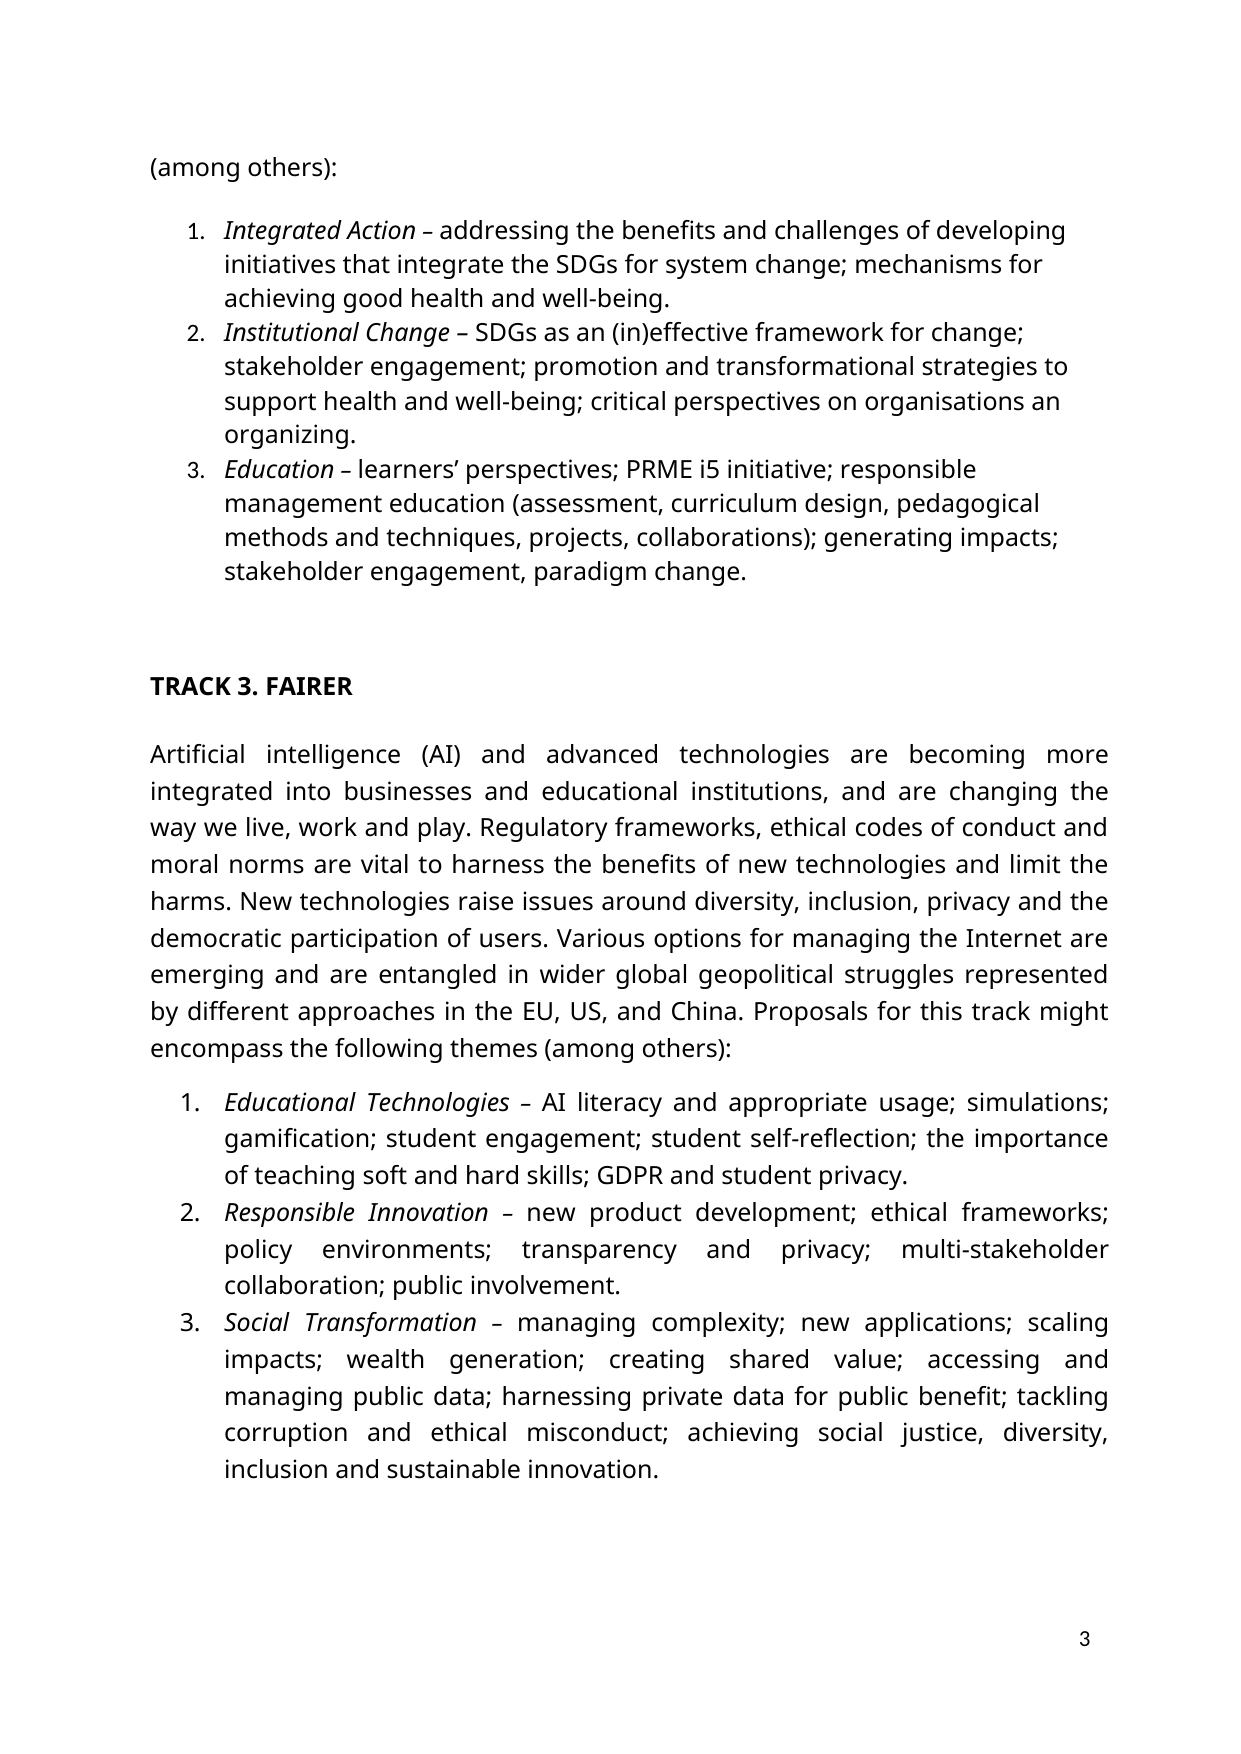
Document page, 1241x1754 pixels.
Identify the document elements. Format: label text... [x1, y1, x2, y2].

list Education – learners’ perspectives; PRME i5 initiative; responsible management education (assessment, curriculum design, pedagogical methods and techniques, projects, collaborations); generating impacts; stakeholder engagement, paradigm change. [186, 485, 1110, 622]
list Social Transformation – managing complexity; new applications; scaling impacts; wealth generation; creating shared value; accessing and managing public data; harnessing private data for public benefit; tackling corruption and ethical misconduct; achieving social justice, diversity, inclusion and sustainable innovation. [179, 1339, 1110, 1520]
subtitle TRACK 3. FAIRER [150, 702, 1110, 771]
list Institutional Change – SDGs as an (in)effective framework for change; stakeholder engagement; promotion and transformational strategies to support health and well-being; critical perspectives on organisations an organizing. [186, 349, 1110, 485]
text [150, 150, 1110, 247]
text Artificial intelligence (AI) and advanced technologies are becoming more integrated into businesses and educational institutions, and are changing the way we live, work and play. Regulatory frameworks, ethical codes of conduct and moral norms are vital to harness the benefits of new technologies and limit the harms. New technologies raise issues around diversity, inclusion, privacy and the democratic participation of users. Various options for managing the Internet are emerging and are entangled in wider global geopolitical struggles represented by different approaches in the EU, US, and China. Proposals for this track might encompass the following themes (among others): [150, 771, 1110, 1099]
list Educational Technologies – AI literacy and appropriate usage; simulations; gamification; student engagement; student self-reflection; the importance of teaching soft and hard skills; GDPR and student privacy. [179, 1118, 1110, 1226]
list Integrated Action – addressing the benefits and challenges of developing initiatives that integrate the SDGs for system change; mechanisms for achieving good health and well-being. [186, 247, 1110, 349]
list Responsible Innovation – new product development; ethical frameworks; policy environments; transparency and privacy; multi-stakeholder collaboration; public involvement. [179, 1228, 1110, 1336]
